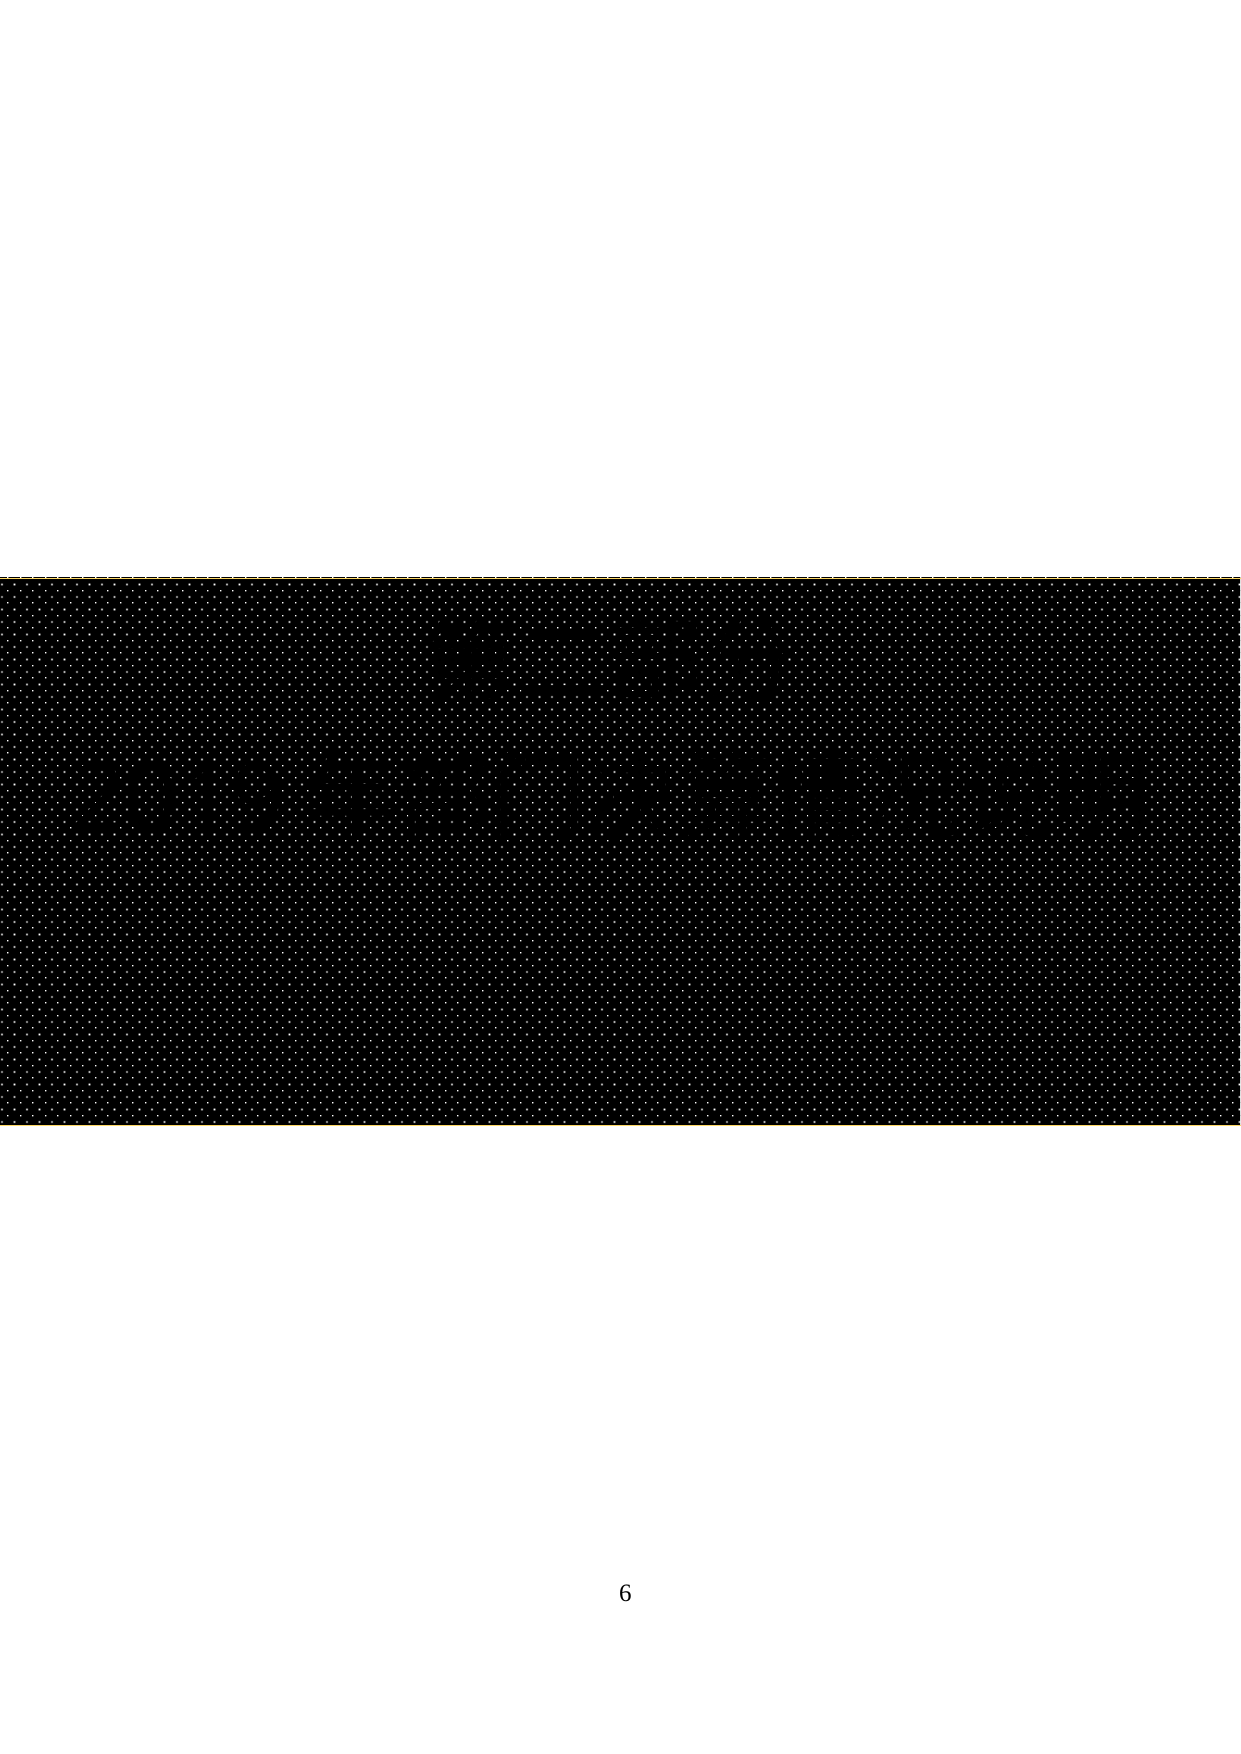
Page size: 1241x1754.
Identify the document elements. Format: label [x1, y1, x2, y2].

picture [0, 579, 1241, 1125]
